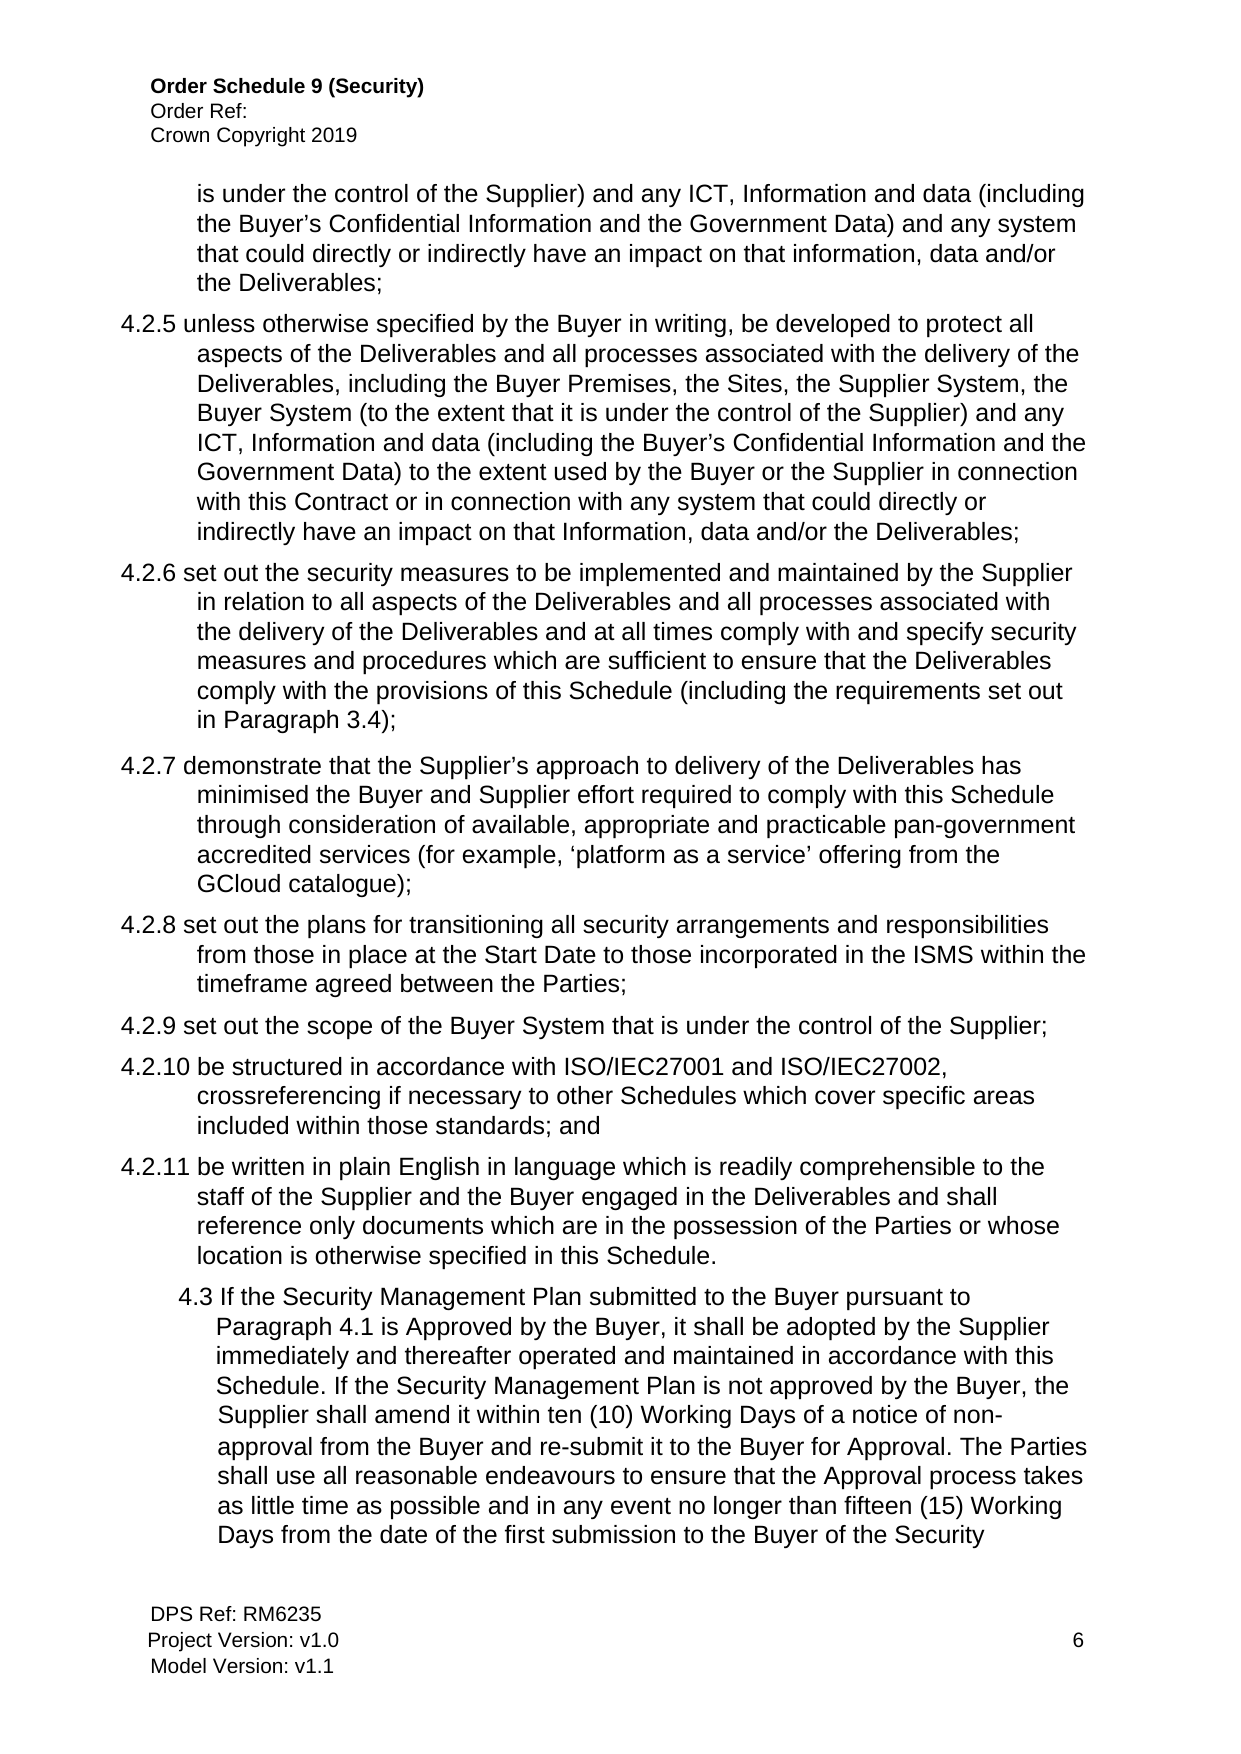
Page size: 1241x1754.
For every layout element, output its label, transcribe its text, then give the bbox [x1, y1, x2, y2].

text 4.2.10 be structured in accordance with ISO/IEC27001 and ISO/IEC27002, crossreferencing if necessary to other Schedules which cover specific areas included within those standards; and [121, 1052, 1089, 1140]
text 4.2.8 set out the plans for transitioning all security arrangements and responsibilities from those in place at the Start Date to those incorporated in the ISMS within the timeframe agreed between the Parties; [121, 910, 1089, 998]
text 4.2.5 unless otherwise specified by the Buyer in writing, be developed to protect all aspects of the Deliverables and all processes associated with the delivery of the Deliverables, including the Buyer Premises, the Sites, the Supplier System, the Buyer System (to the extent that it is under the control of the Supplier) and any ICT, Information and data (including the Buyer’s Confidential Information and the Government Data) to the extent used by the Buyer or the Supplier in connection with this Contract or in connection with any system that could directly or indirectly have an impact on that Information, data and/or the Deliverables; [121, 309, 1089, 545]
text 4.2.6 set out the security measures to be implemented and maintained by the Supplier in relation to all aspects of the Deliverables and all processes associated with the delivery of the Deliverables and at all times comply with and specify security measures and procedures which are sufficient to ensure that the Deliverables comply with the provisions of this Schedule (including the requirements set out in Paragraph 3.4); [121, 558, 1089, 734]
text Supplier shall amend it within ten (10) Working Days of a notice of non- [157, 1400, 1064, 1429]
text 4.3 If the Security Management Plan submitted to the Buyer pursuant to Paragraph 4.1 is Approved by the Buyer, it shall be adopted by the Supplier immediately and thereafter operated and maintained in accordance with this Schedule. If the Security Management Plan is not approved by the Buyer, the [178, 1282, 1089, 1399]
text 4.2.9 set out the scope of the Buyer System that is under the control of the Supplier; [121, 1011, 1089, 1039]
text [121, 179, 1089, 297]
text 4.2.11 be written in plain English in language which is readily comprehensible to the staff of the Supplier and the Buyer engaged in the Deliverables and shall reference only documents which are in the possession of the Parties or whose location is otherwise specified in this Schedule. [121, 1152, 1089, 1269]
text 4.2.7 demonstrate that the Supplier’s approach to delivery of the Deliverables has minimised the Buyer and Supplier effort required to comply with this Schedule through consideration of available, appropriate and practicable pan-government accredited services (for example, ‘platform as a service’ offering from the GCloud catalogue); [121, 751, 1089, 898]
text approval from the Buyer and re-submit it to the Buyer for Approval. The Parties shall use all reasonable endeavours to ensure that the Approval process takes as little time as possible and in any event no longer than fifteen (15) Working Days from the date of the first submission to the Buyer of the Security [217, 1432, 1089, 1549]
